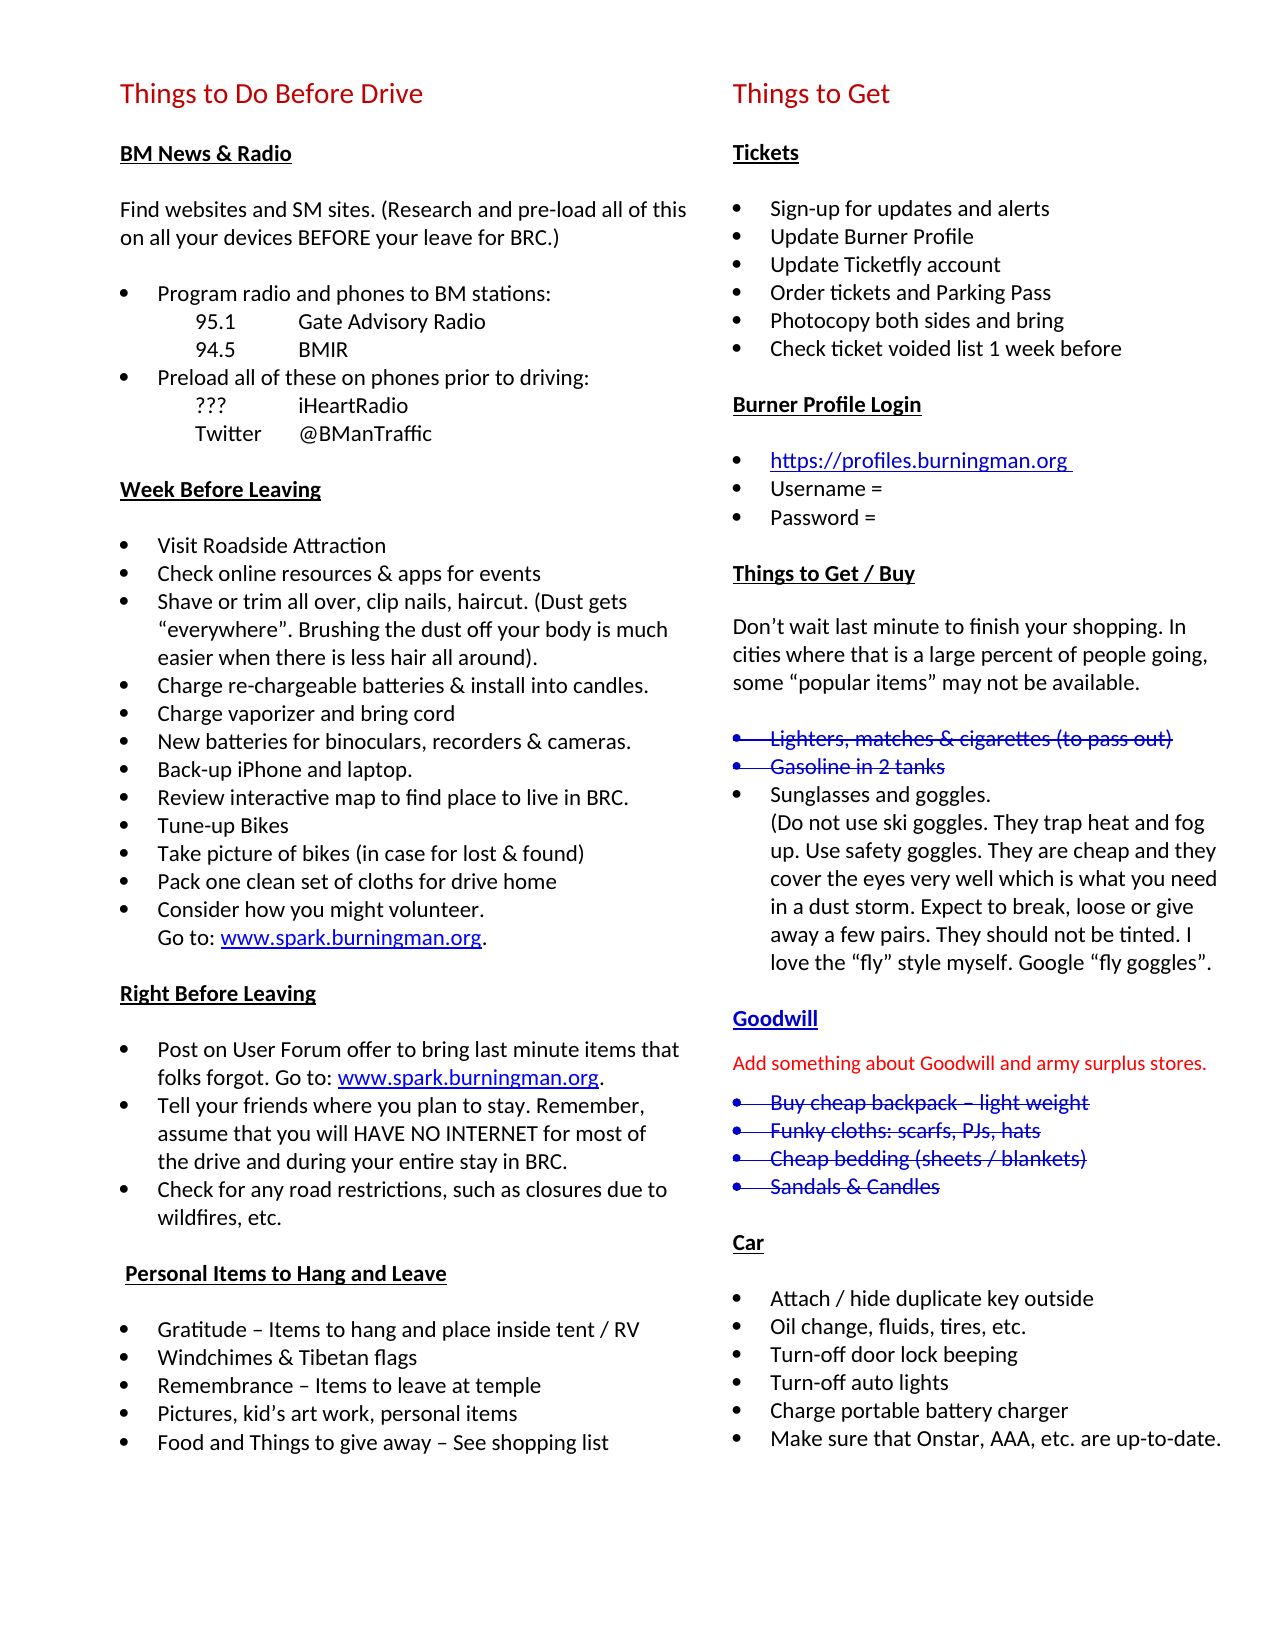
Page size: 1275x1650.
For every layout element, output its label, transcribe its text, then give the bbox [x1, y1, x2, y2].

text BM News & Radio [120, 139, 717, 167]
list Consider how you might volunteer. [120, 895, 682, 923]
list New batteries for binoculars, recorders & cameras. [120, 727, 717, 755]
list Charge re-chargeable batteries & install into candles. [120, 671, 717, 699]
list Preload all of these on phones prior to driving: [120, 363, 717, 391]
list Charge vaporizer and bring cord [120, 699, 717, 727]
list Back-up iPhone and laptop. [120, 755, 717, 783]
list Program radio and phones to BM stations: [120, 279, 717, 307]
text Right Before Leaving [120, 979, 717, 1007]
list Shave or trim all over, clip nails, haircut. (Dust gets “everywhere”. Brushing the dust off your body is much easier when there is less hair all around). [120, 587, 673, 671]
list Review interactive map to find place to live in BRC. [120, 783, 717, 811]
text Twitter @BManTraffic [195, 419, 717, 447]
list Things to Do Before Drive [120, 75, 717, 111]
text Go to: www.spark.burningman.org. [157, 923, 682, 951]
list Pack one clean set of cloths for drive home [120, 867, 717, 895]
list Visit Roadside Attraction [120, 531, 717, 559]
list Pictures, kid’s art work, personal items [120, 1399, 717, 1428]
list Gratitude – Items to hang and place inside tent / RV [120, 1316, 717, 1343]
list Take picture of bikes (in case for lost & found) [120, 839, 717, 867]
list Windchimes & Tibetan flags [120, 1343, 717, 1372]
text Personal Items to Hang and Leave [120, 1259, 717, 1287]
list Food and Things to give away – See shopping list [120, 1428, 717, 1456]
text ??? iHeartRadio [195, 391, 717, 419]
list Check online resources & apps for events [120, 559, 717, 587]
text Find websites and SM sites. (Research and pre-load all of this on all your devices BEFORE your leave for BRC.) [120, 195, 711, 251]
list Remembrance – Items to leave at temple [120, 1372, 717, 1399]
text 94.5 BMIR [195, 335, 717, 363]
list Tune-up Bikes [120, 811, 717, 839]
text Week Before Leaving [120, 475, 717, 503]
list Check for any road restrictions, such as closures due to wildfires, etc. [120, 1175, 682, 1231]
text 95.1 Gate Advisory Radio [195, 307, 717, 335]
list Tell your friends where you plan to stay. Remember, assume that you will HAVE NO INTERNET for most of the drive and during your entire stay in BRC. [120, 1091, 682, 1175]
list Post on User Forum offer to bring last minute items that folks forgot. Go to: www.spark.burningman.org. [120, 1035, 682, 1091]
